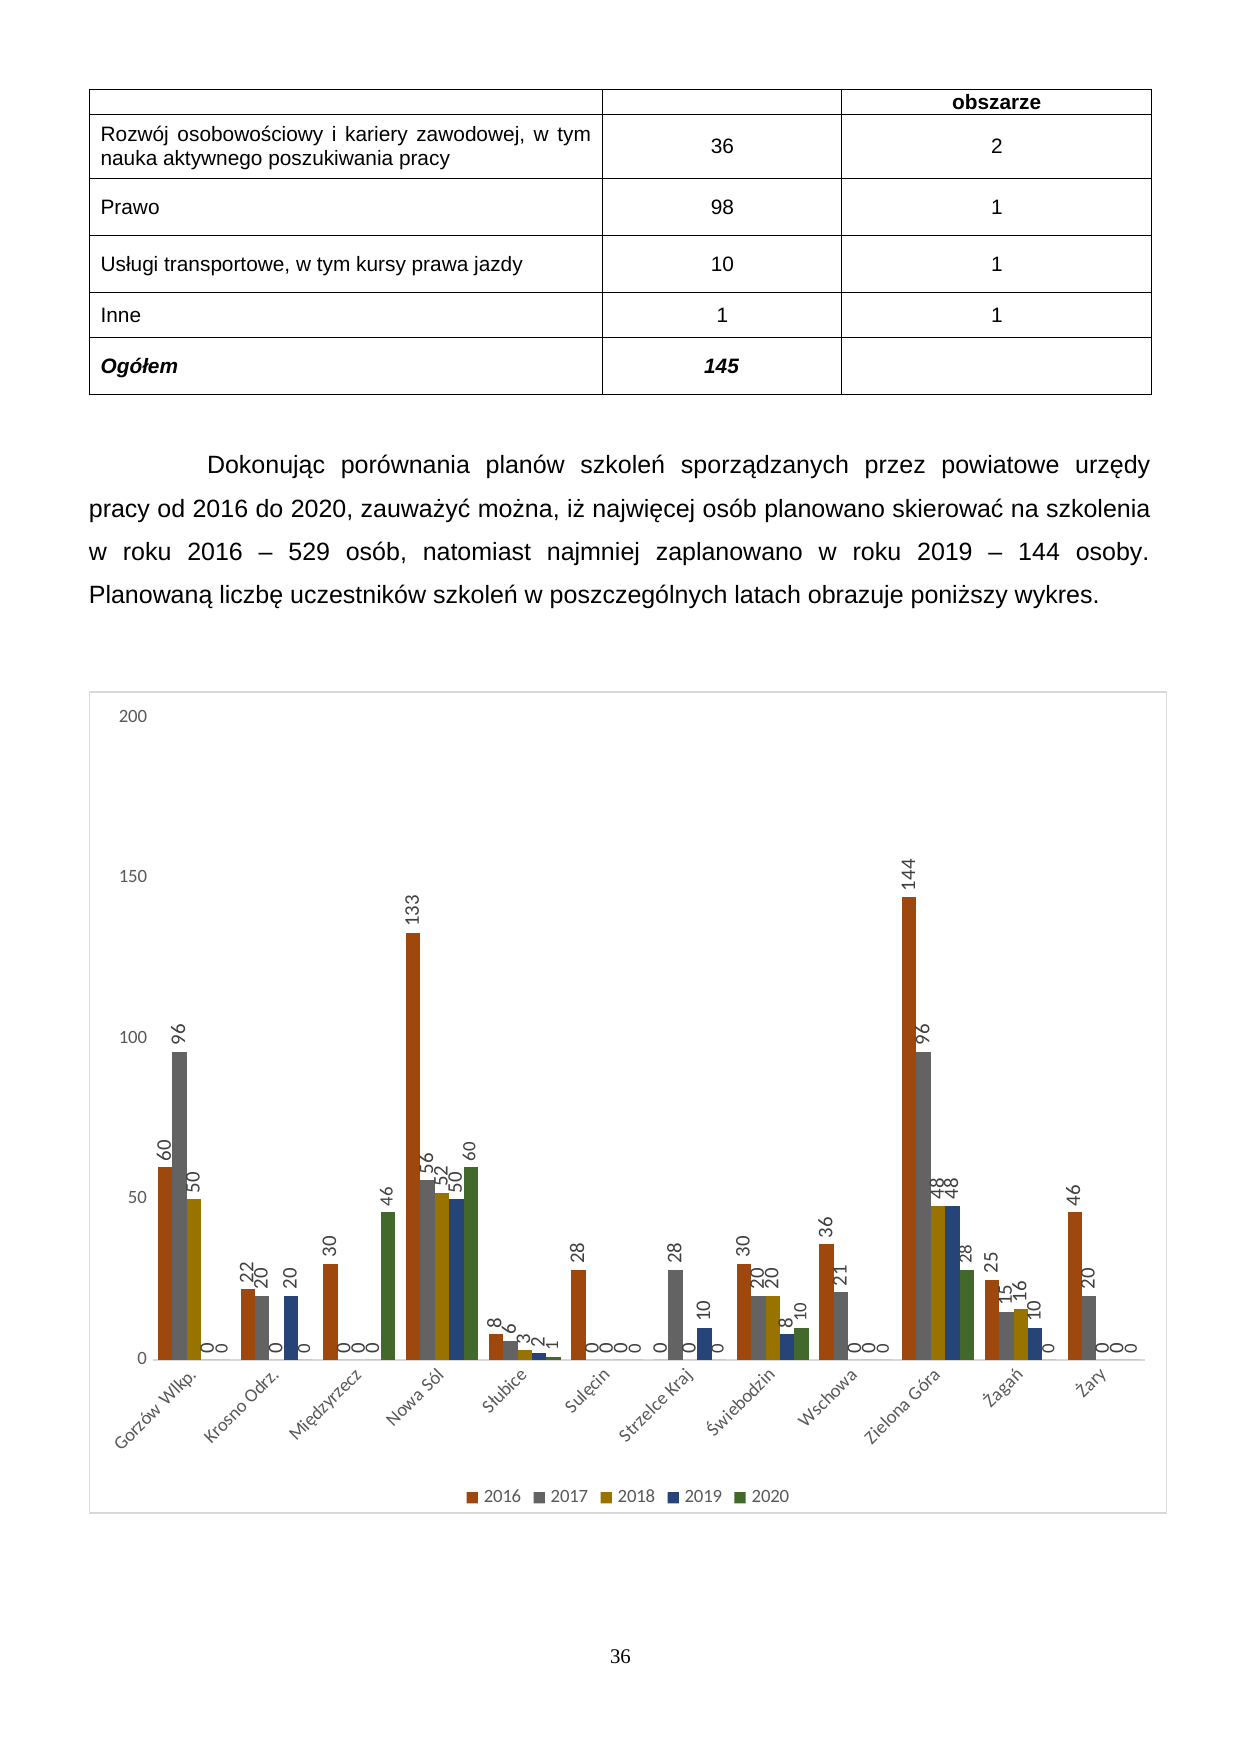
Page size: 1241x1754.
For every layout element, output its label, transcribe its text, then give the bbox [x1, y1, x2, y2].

table_cell 145 [603, 338, 841, 394]
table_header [603, 90, 841, 114]
table_cell Ogółem [90, 338, 602, 394]
table_cell Prawo [90, 179, 602, 235]
table_cell 2 [842, 115, 1151, 178]
table_cell 1 [603, 293, 841, 337]
text Dokonując porównania planów szkoleń sporządzanych przez powiatowe urzędy pracy od 2016 do 2020, zauważyć można, iż najwięcej osób planowano skierować na szkolenia w roku 2016 – 529 osób, natomiast najmniej zaplanowano w roku 2019 – 144 osoby. Planowaną liczbę uczestników szkoleń w poszczególnych latach obrazuje poniższy wykres. [89, 450, 1152, 608]
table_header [90, 90, 602, 114]
table_cell 1 [842, 293, 1151, 337]
table_cell 98 [603, 179, 841, 235]
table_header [842, 90, 1151, 114]
table_cell 36 [603, 115, 841, 178]
table_cell Usługi transportowe, w tym kursy prawa jazdy [90, 236, 602, 292]
table_cell Inne [90, 293, 602, 337]
table_cell 1 [842, 179, 1151, 235]
table_cell 10 [603, 236, 841, 292]
table_cell [842, 338, 1151, 394]
table_cell 1 [842, 236, 1151, 292]
table_cell Rozwój osobowościowy i kariery zawodowej, w tym nauka aktywnego poszukiwania pracy [90, 115, 602, 178]
